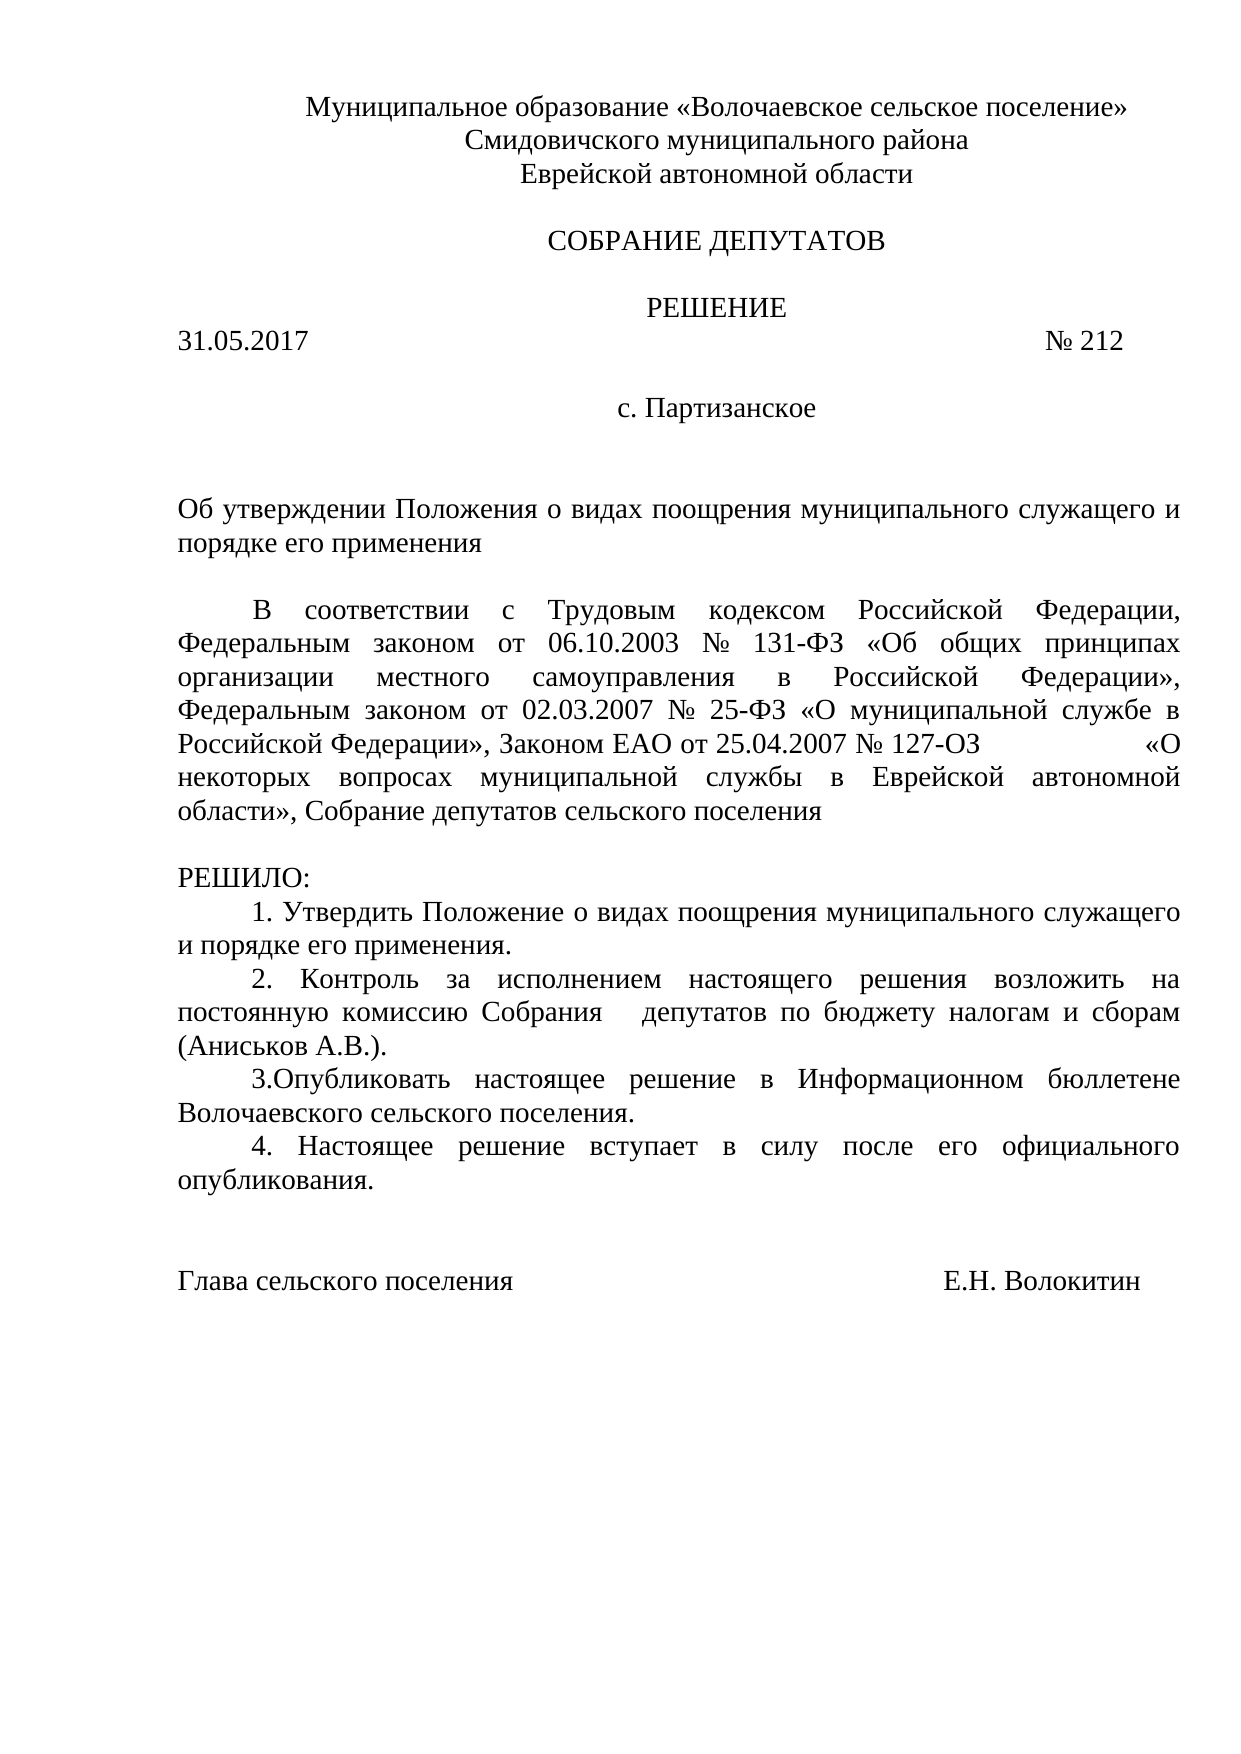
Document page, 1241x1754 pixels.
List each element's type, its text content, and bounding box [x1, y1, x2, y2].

text 31.05.2017 № 212 [177, 323, 1181, 357]
text РЕШЕНИЕ [177, 290, 1181, 323]
text 4. Настоящее решение вступает в силу после его официального опубликования. [177, 1128, 1181, 1196]
text В соответствии с Трудовым кодексом Российской Федерации, Федеральным законом от 06.10.2003 № 131-ФЗ «Об общих принципах организации местного самоуправления в Российской Федерации», Федеральным законом от 02.03.2007 № 25-ФЗ «О муниципальной службе в Российской Федерации», Законом ЕАО от 25.04.2007 № 127-ОЗ «О некоторых вопросах муниципальной службы в Еврейской автономной области», Собрание депутатов сельского поселения [177, 592, 1181, 827]
text Об утверждении Положения о видах поощрения муниципального служащего и порядке его применения [177, 491, 1181, 558]
text РЕШИЛО: [177, 860, 1181, 894]
text 2. Контроль за исполнением настоящего решения возложить на постоянную комиссию Собрания депутатов по бюджету налогам и сборам (Аниськов А.В.). [177, 961, 1181, 1061]
text Смидовичского муниципального района [177, 122, 1181, 156]
text 3.Опубликовать настоящее решение в Информационном бюллетене Волочаевского сельского поселения. [177, 1061, 1181, 1128]
text Еврейской автономной области [177, 156, 1181, 189]
text с. Партизанское [177, 391, 1181, 424]
text 1. Утвердить Положение о видах поощрения муниципального служащего и порядке его применения. [177, 894, 1181, 961]
text Муниципальное образование «Волочаевское сельское поселение» [177, 89, 1181, 122]
text СОБРАНИЕ ДЕПУТАТОВ [177, 223, 1181, 256]
text Глава сельского поселения Е.Н. Волокитин [177, 1263, 1181, 1296]
